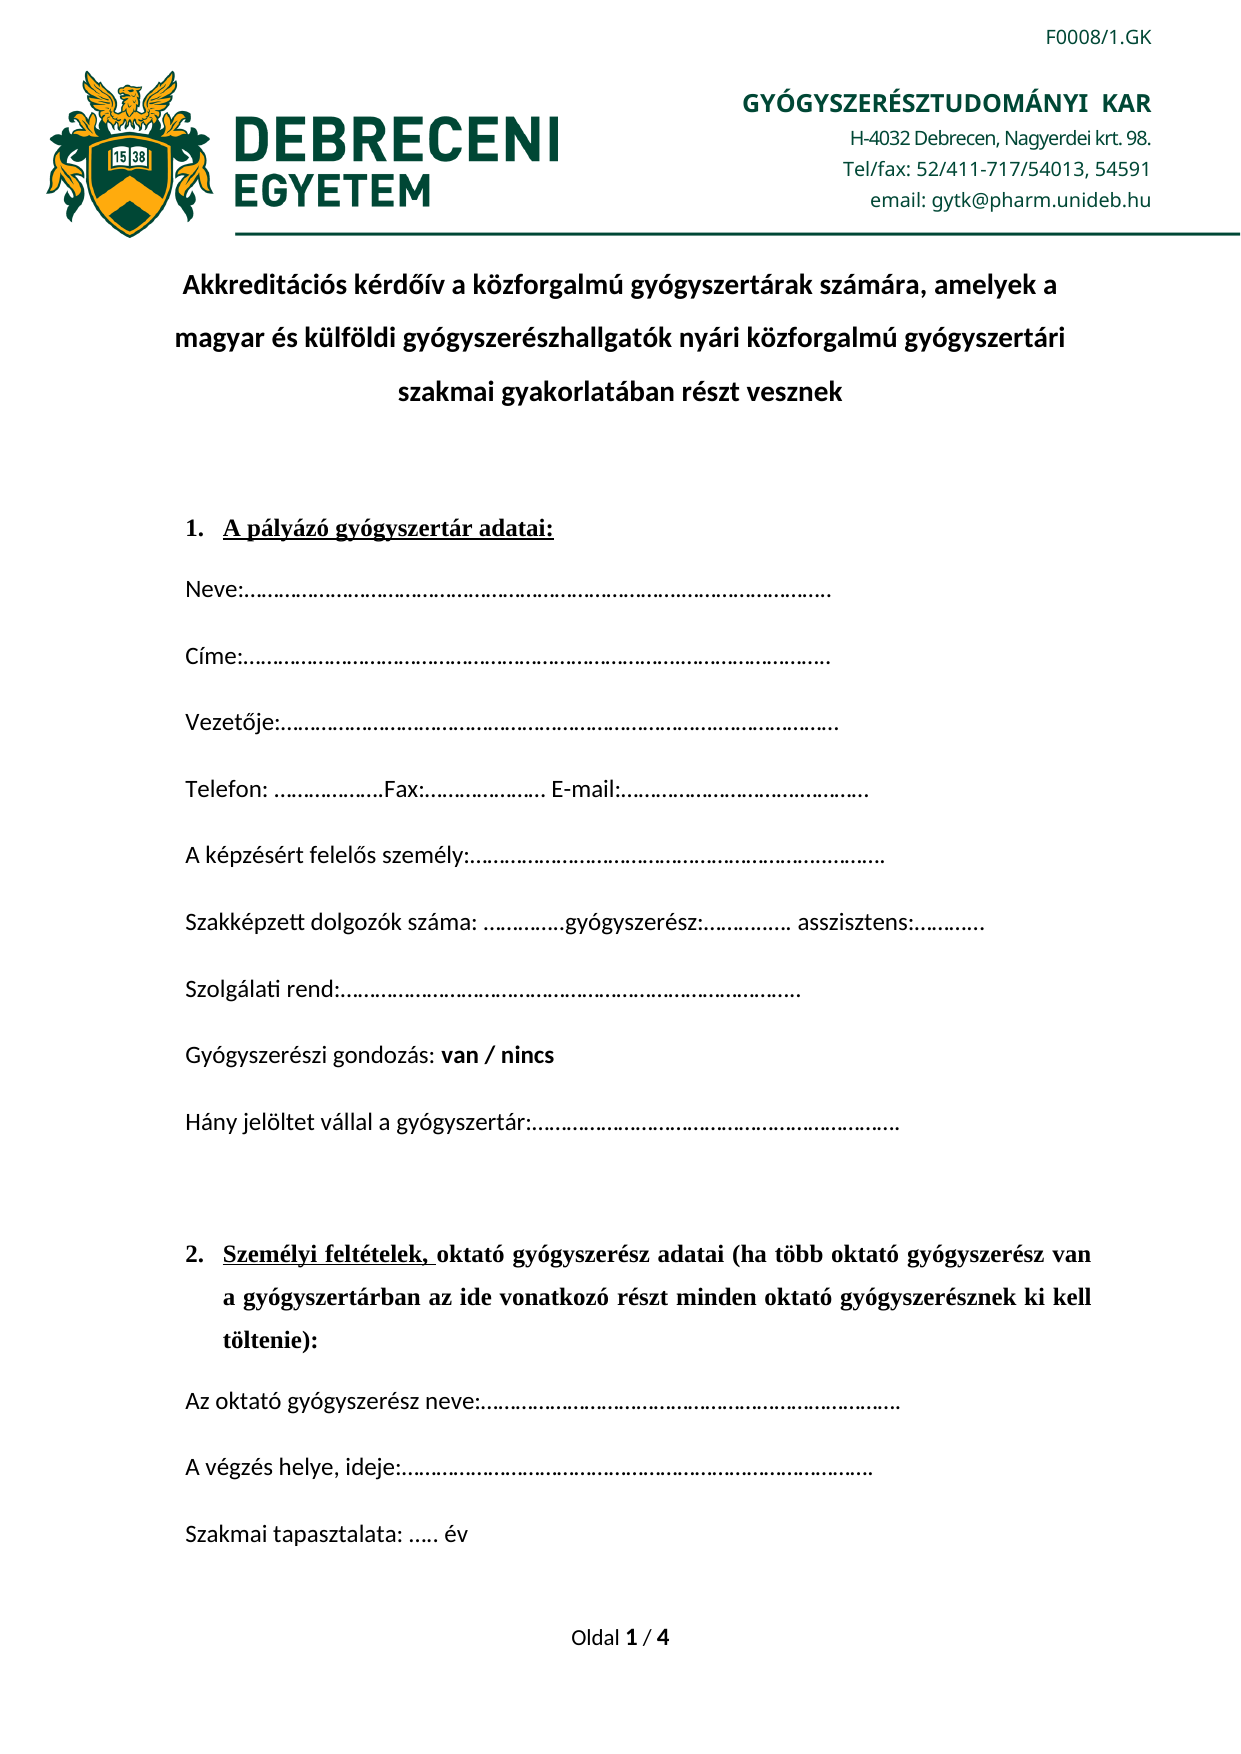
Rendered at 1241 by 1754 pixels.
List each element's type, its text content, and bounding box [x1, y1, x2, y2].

picture [1058, 33, 1064, 43]
list Személyi feltételek, oktató gyógyszerész adatai (ha több oktató gyógyszerész van a gyógyszertárban az ide vonatkozó részt minden oktató gyógyszerésznek ki kell töltenie): [185, 1239, 1092, 1354]
text Hány jelöltet vállal a gyógyszertár:………………………………………………………. [185, 1106, 1092, 1136]
list A pályázó gyógyszertár adatai: [185, 513, 1092, 542]
text A képzésért felelős személy:……………………………………………………..………. [185, 839, 1092, 870]
text Gyógyszerészi gondozás: van / nincs [185, 1039, 1092, 1070]
picture [1081, 33, 1087, 43]
text Telefon: ……………….Fax:………………… E-mail:………………………….………… [185, 773, 1092, 803]
text A végzés helye, ideje:………………………………………………………………………. [185, 1452, 1092, 1482]
text Neve:………………………………………………………………….…………………….. [185, 573, 1092, 604]
picture [0, 33, 1241, 291]
text Szakképzett dolgozók száma: …………..gyógyszerész:………..…. asszisztens:………... [185, 906, 1092, 937]
text Szolgálati rend:…………………………………………………………………….. [185, 973, 1092, 1003]
picture [1070, 33, 1076, 43]
text Akkreditációs kérdőív a közforgalmú gyógyszertárak számára, amelyek a magyar és külföldi gyógyszerészhallgatók nyári közforgalmú gyógyszertári szakmai gyakorlatában részt vesznek [148, 266, 1092, 408]
text Szakmai tapasztalata: ….. év [185, 1518, 1092, 1549]
text Az oktató gyógyszerész neve:………………………………………………………………. [185, 1385, 1092, 1416]
text Címe:………………………………………………………………….…………………….. [185, 640, 1092, 670]
text Vezetője:………………………………………………………………….………………… [185, 706, 1092, 737]
